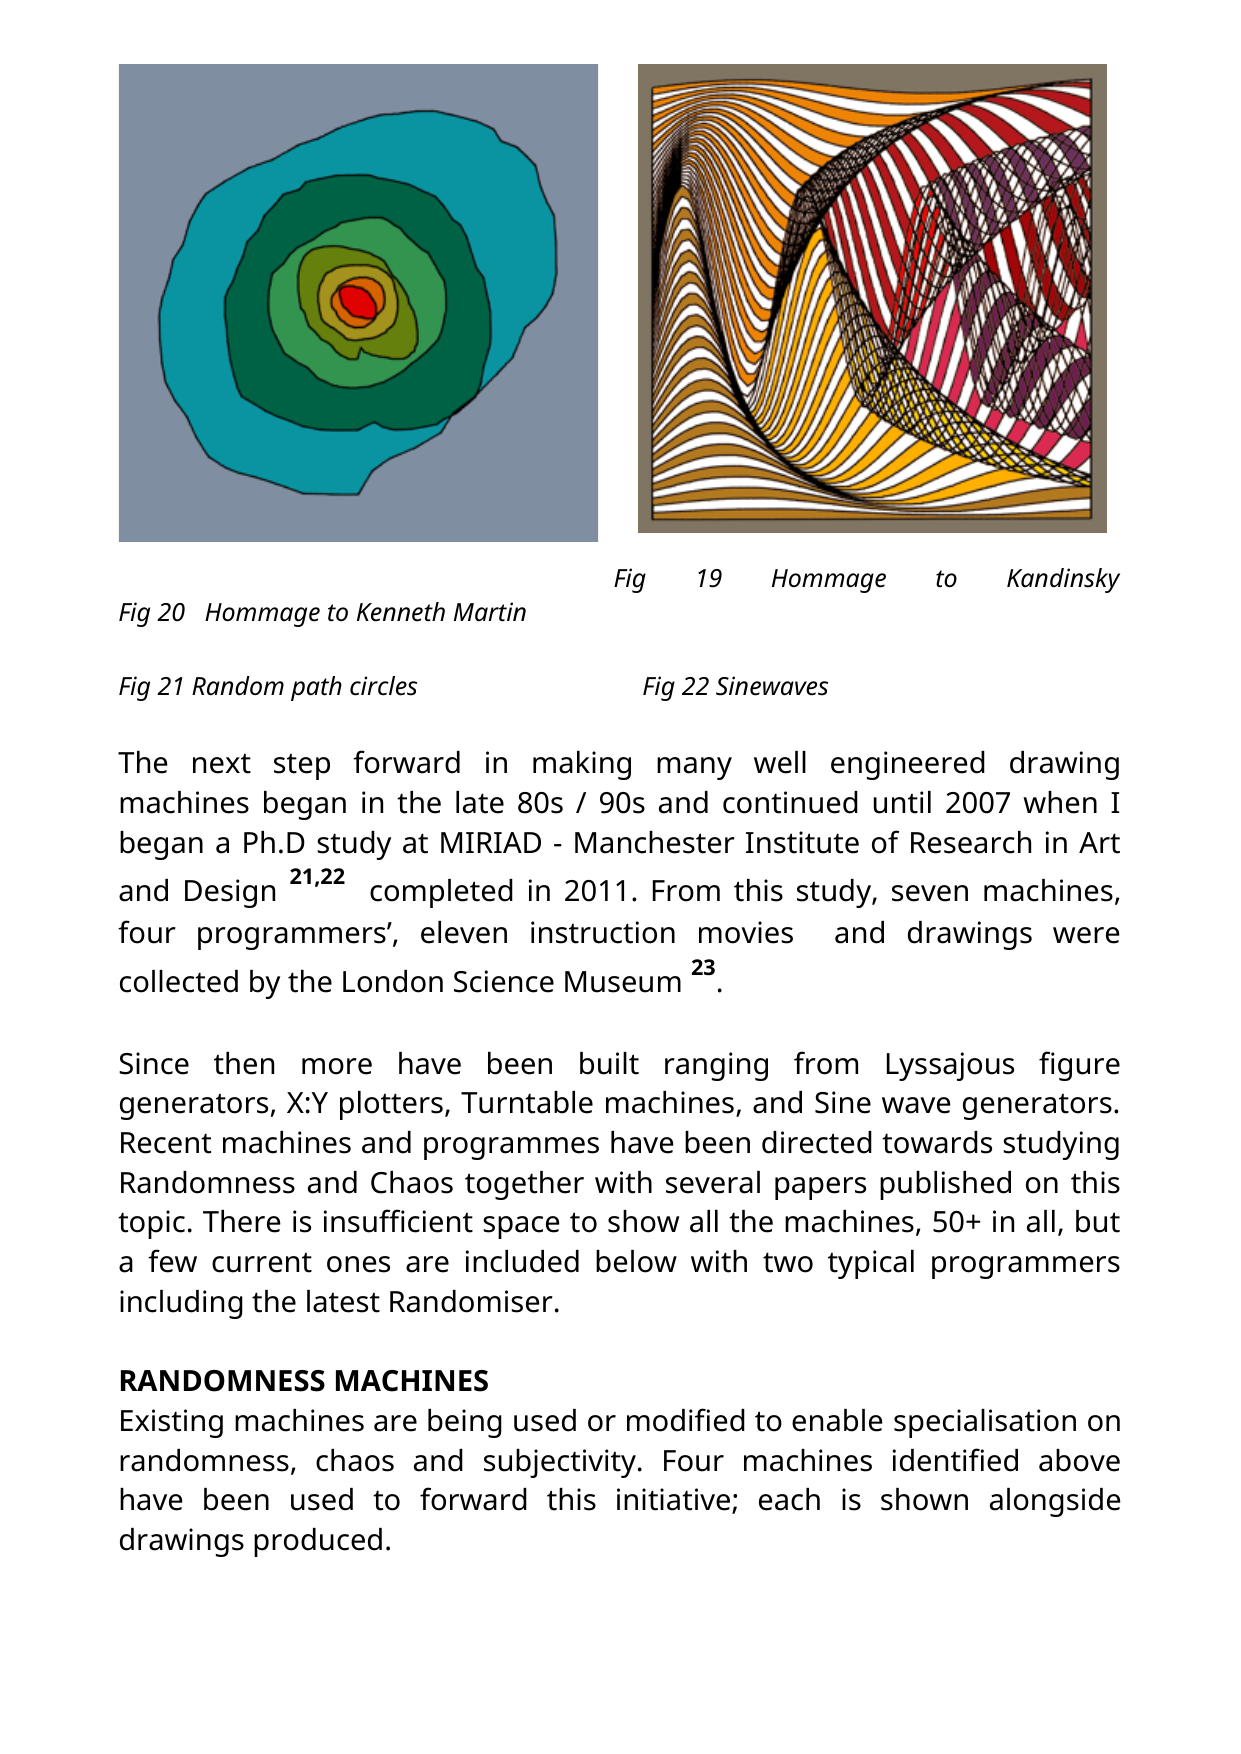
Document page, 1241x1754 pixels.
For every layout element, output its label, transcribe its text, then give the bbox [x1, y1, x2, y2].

text Fig 21 Random path circles Fig 22 Sinewaves [118, 669, 1122, 703]
text The next step forward in making many well engineered drawing machines began in the late 80s / 90s and continued until 2007 when I began a Ph.D study at MIRIAD - Manchester Institute of Research in Art and Design 21,22 completed in 2011. From this study, seven machines, four programmers’, eleven instruction movies and drawings were collected by the London Science Museum 23. [118, 742, 1122, 1003]
text Since then more have been built ranging from Lyssajous figure generators, X:Y plotters, Turntable machines, and Sine wave generators. Recent machines and programmes have been directed towards studying Randomness and Chaos together with several papers published on this topic. There is insufficient space to show all the machines, 50+ in all, but a few current ones are included below with two typical programmers including the latest Randomiser. [118, 1043, 1122, 1321]
picture [638, 64, 1107, 533]
picture [118, 64, 599, 542]
text Existing machines are being used or modified to enable specialisation on randomness, chaos and subjectivity. Four machines identified above have been used to forward this initiative; each is shown alongside drawings produced. [118, 1400, 1122, 1559]
text RANDOMNESS MACHINES [118, 1361, 1122, 1400]
